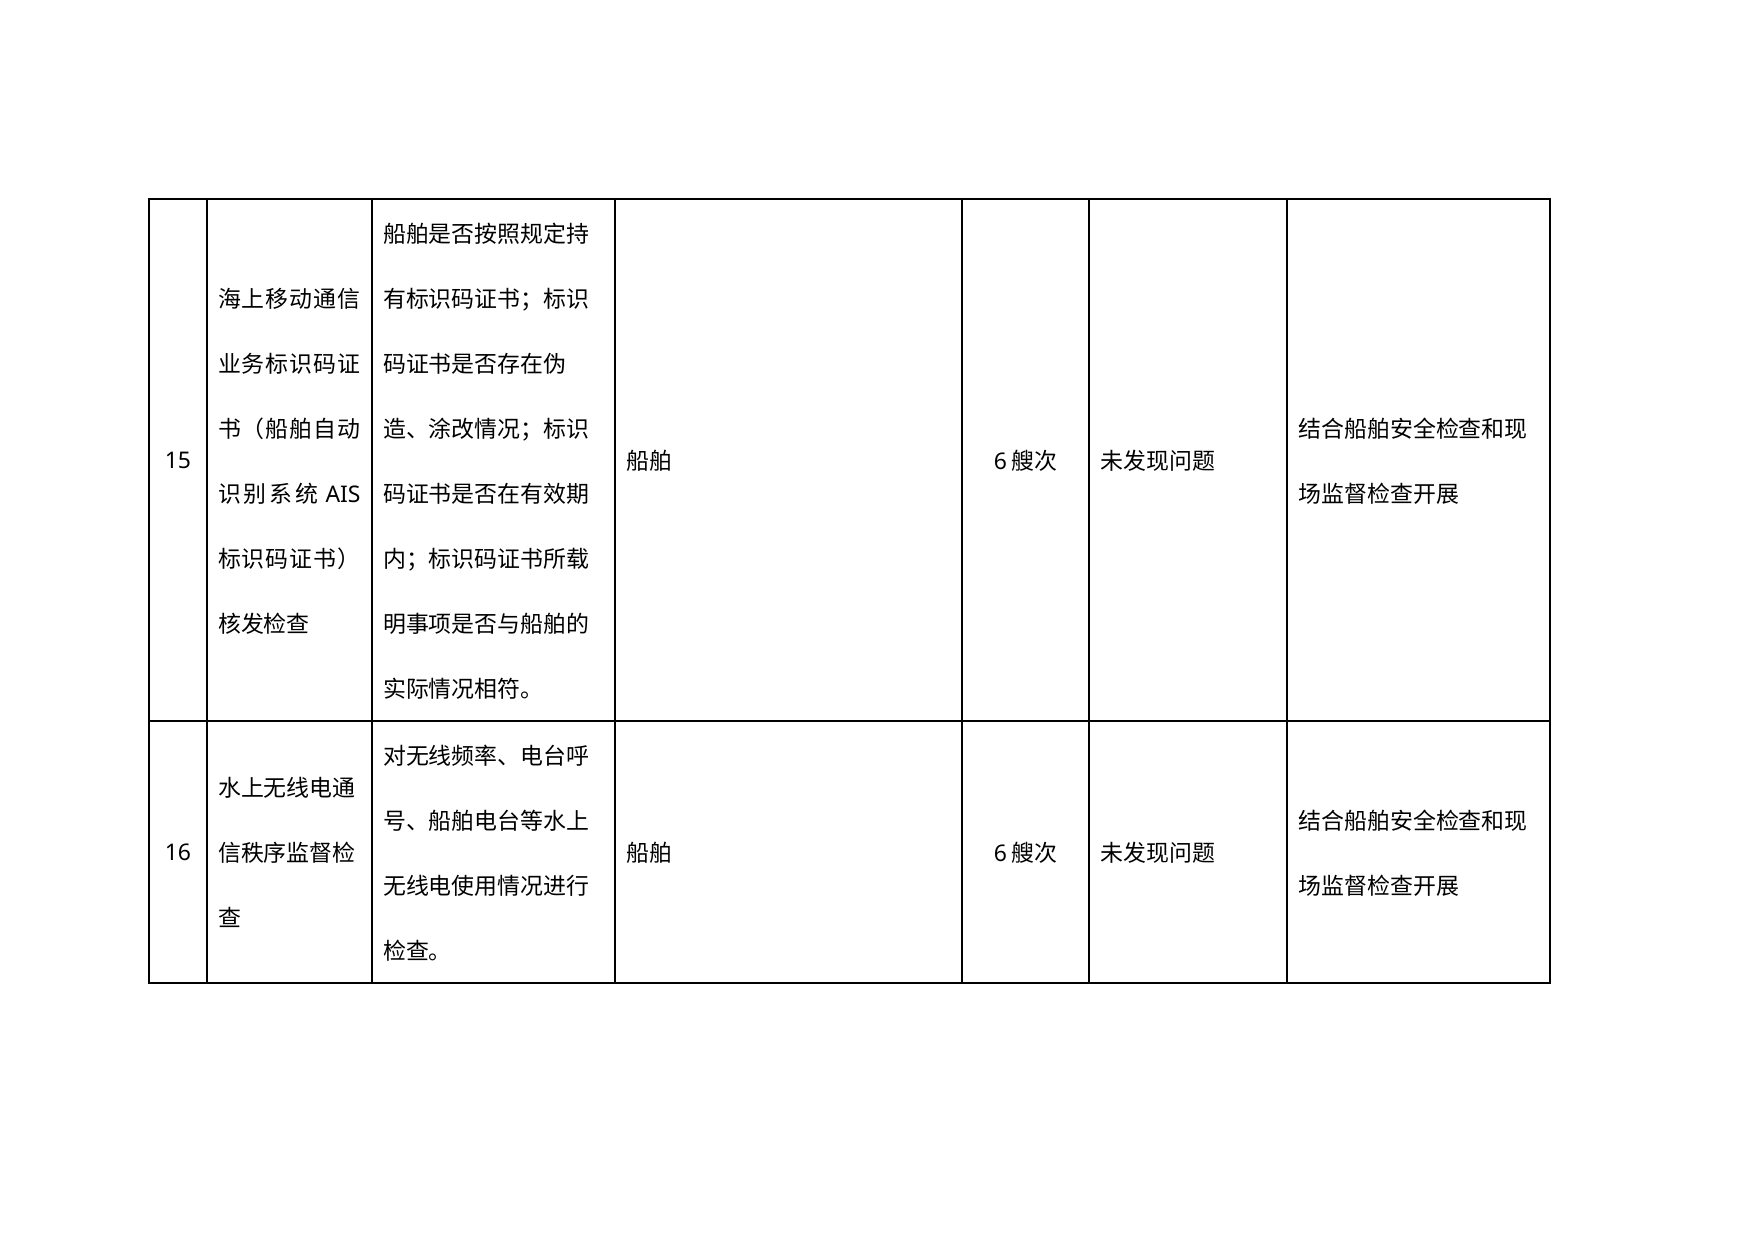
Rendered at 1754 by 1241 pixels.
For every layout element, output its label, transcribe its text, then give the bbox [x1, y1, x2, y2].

table_cell 船舶 [616, 200, 961, 720]
table_cell 未发现问题 [1090, 722, 1286, 982]
table_cell 海上移动通信业务标识码证书（船舶自动识别系统AIS标识码证书）核发检查 [208, 200, 371, 720]
table_cell 船舶 [616, 722, 961, 982]
table_cell 6艘次 [963, 200, 1088, 720]
table_cell 对无线频率、电台呼号、船舶电台等水上无线电使用情况进行检查。 [373, 722, 614, 982]
table_cell 水上无线电通信秩序监督检查 [208, 722, 371, 982]
table_cell 15 [150, 200, 206, 720]
table_cell 未发现问题 [1090, 200, 1286, 720]
table_cell 结合船舶安全检查和现场监督检查开展 [1288, 722, 1549, 982]
table_cell 船舶是否按照规定持有标识码证书；标识码证书是否存在伪造、涂改情况；标识码证书是否在有效期内；标识码证书所载明事项是否与船舶的实际情况相符。 [373, 200, 614, 720]
table_cell 16 [150, 722, 206, 982]
table_cell 6艘次 [963, 722, 1088, 982]
table_cell 结合船舶安全检查和现场监督检查开展 [1288, 200, 1549, 720]
